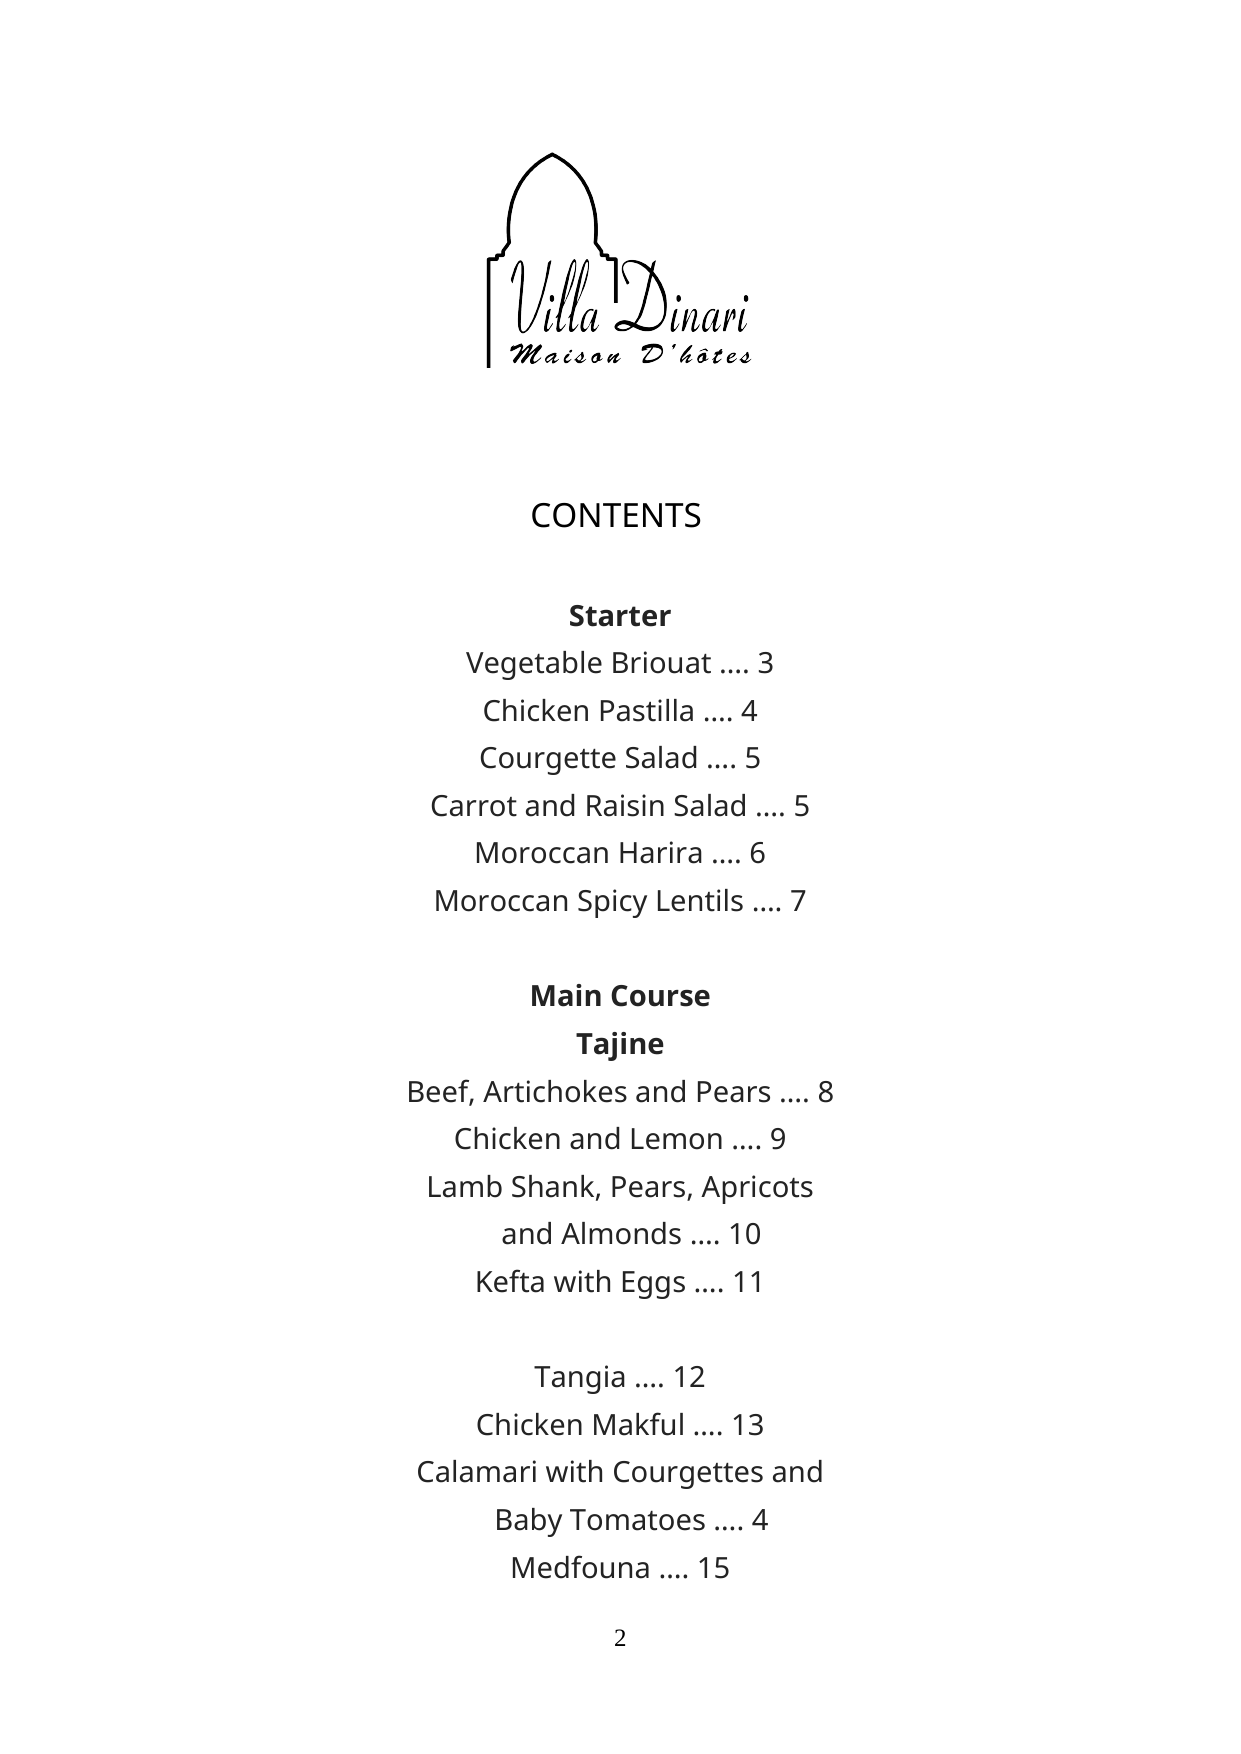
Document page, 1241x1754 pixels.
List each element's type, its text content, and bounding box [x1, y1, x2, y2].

text Baby Tomatoes …. 4 [150, 1499, 1090, 1539]
text CONTENTS [357, 492, 814, 537]
text and Almonds …. 10 [150, 1214, 1090, 1253]
text Calamari with Courgettes and [150, 1452, 1090, 1491]
text Chicken Makful …. 13 [150, 1404, 1090, 1444]
text Starter [150, 595, 1090, 634]
text Carrot and Raisin Salad …. 5 [150, 785, 1090, 825]
text Tangia …. 12 [150, 1356, 1090, 1396]
text Lamb Shank, Pears, Apricots [150, 1166, 1090, 1206]
text Main Course [150, 976, 1090, 1015]
text Chicken and Lemon …. 9 [150, 1118, 1090, 1158]
text Moroccan Spicy Lentils …. 7 [150, 880, 1090, 920]
text Tajine [150, 1023, 1090, 1063]
picture [481, 149, 759, 373]
text Chicken Pastilla …. 4 [150, 690, 1090, 730]
text Courgette Salad …. 5 [150, 738, 1090, 777]
text Kefta with Eggs …. 11 [150, 1261, 1090, 1301]
text Beef, Artichokes and Pears …. 8 [150, 1071, 1090, 1111]
text Vegetable Briouat …. 3 [150, 642, 1090, 682]
text Medfouna …. 15 [150, 1547, 1090, 1587]
text Moroccan Harira …. 6 [150, 833, 1090, 872]
